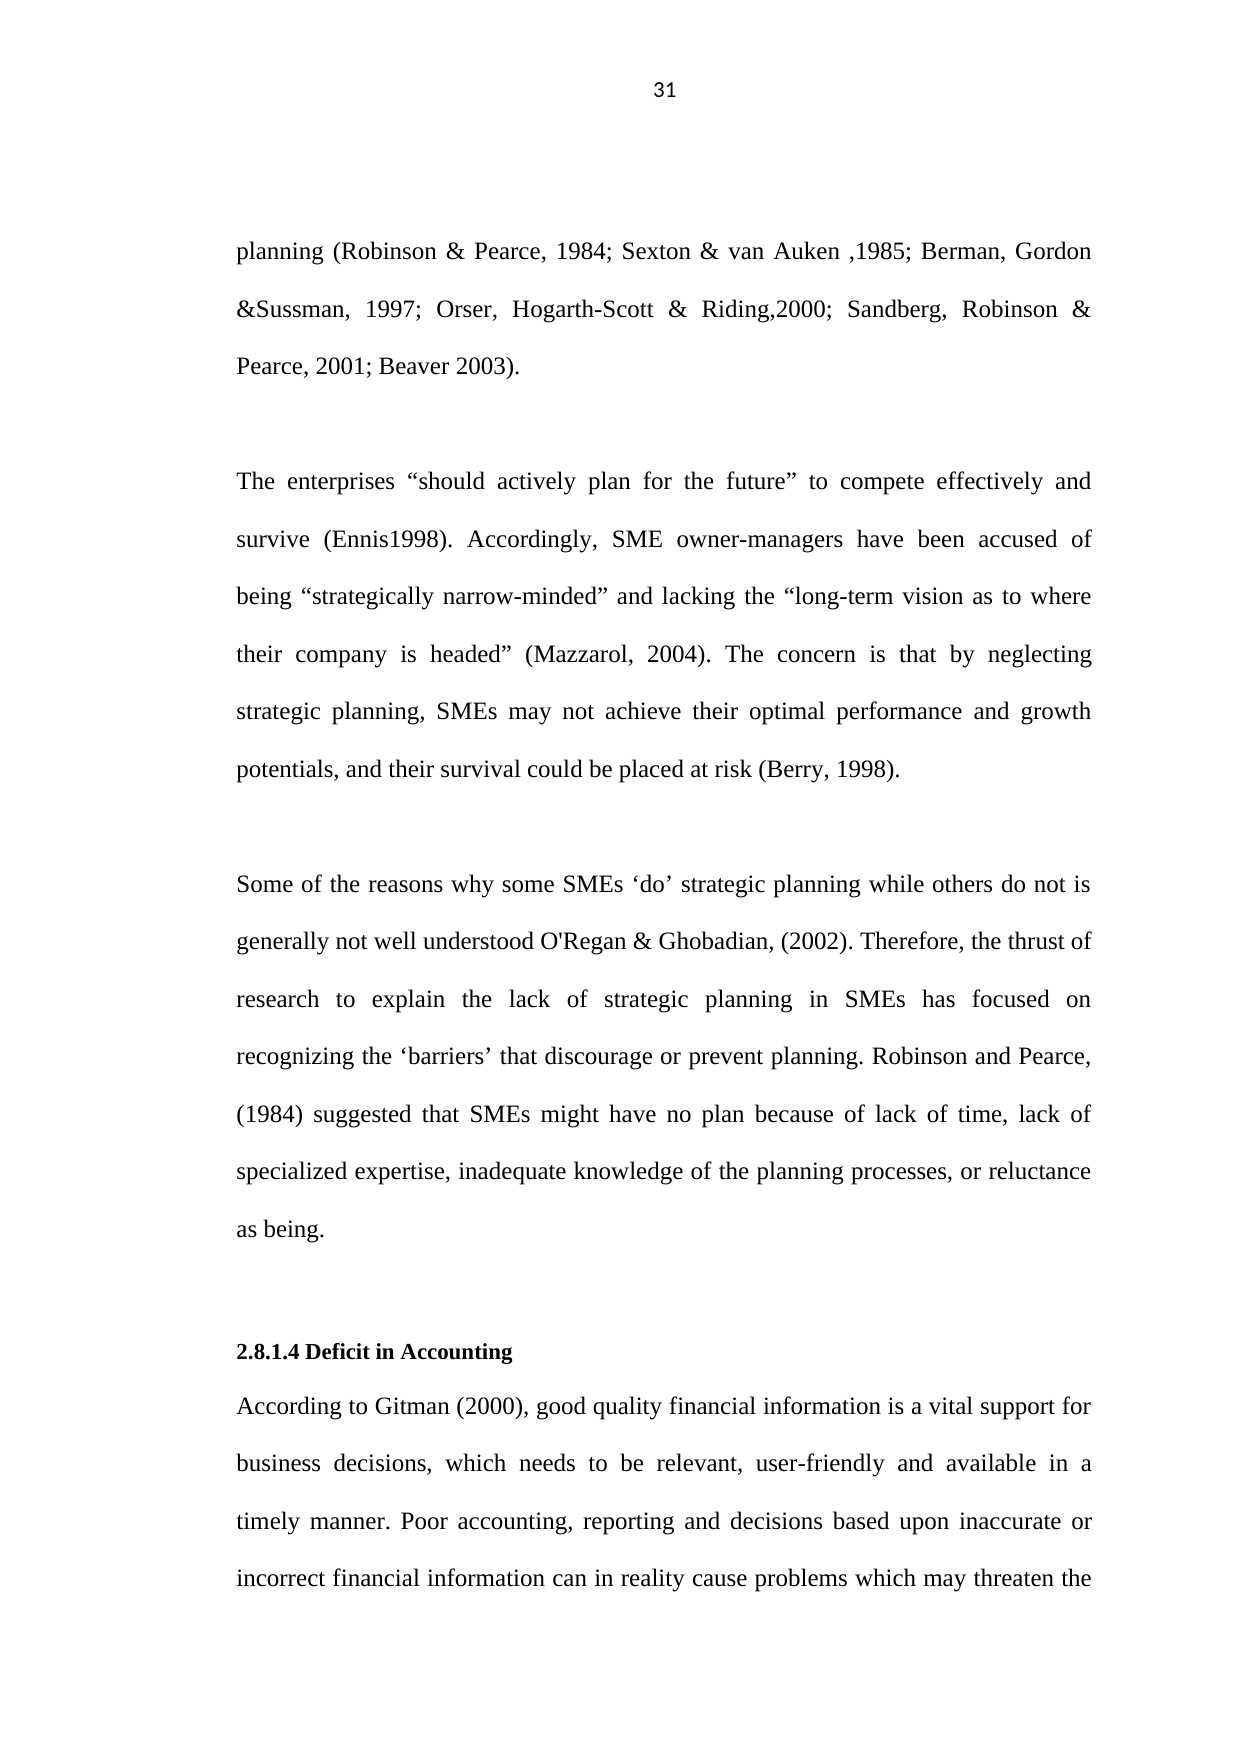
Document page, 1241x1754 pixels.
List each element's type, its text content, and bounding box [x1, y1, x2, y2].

text The enterprises “should actively plan for the future” to compete effectively and survive (Ennis1998). Accordingly, SME owner-managers have been accused of being “strategically narrow-minded” and lacking the “long-term vision as to where their company is headed” (Mazzarol, 2004). The concern is that by neglecting strategic planning, SMEs may not achieve their optimal performance and growth potentials, and their survival could be placed at risk (Berry, 1998). [236, 466, 1092, 782]
text Some of the reasons why some SMEs ‘do’ strategic planning while others do not is generally not well understood O'Regan & Ghobadian, (2002). Therefore, the thrust of research to explain the lack of strategic planning in SMEs has focused on recognizing the ‘barriers’ that discourage or prevent planning. Robinson and Pearce, (1984) suggested that SMEs might have no plan because of lack of time, lack of specialized expertise, inadequate knowledge of the planning processes, or reluctance as being. [236, 869, 1092, 1242]
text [236, 1391, 1092, 1592]
text planning (Robinson & Pearce, 1984; Sexton & van Auken ,1985; Berman, Gordon &Sussman, 1997; Orser, Hogarth-Scott & Riding,2000; Sandberg, Robinson & Pearce, 2001; Beaver 2003). [236, 236, 1092, 380]
subtitle 2.8.1.4 Deficit in Accounting [236, 1338, 1092, 1365]
